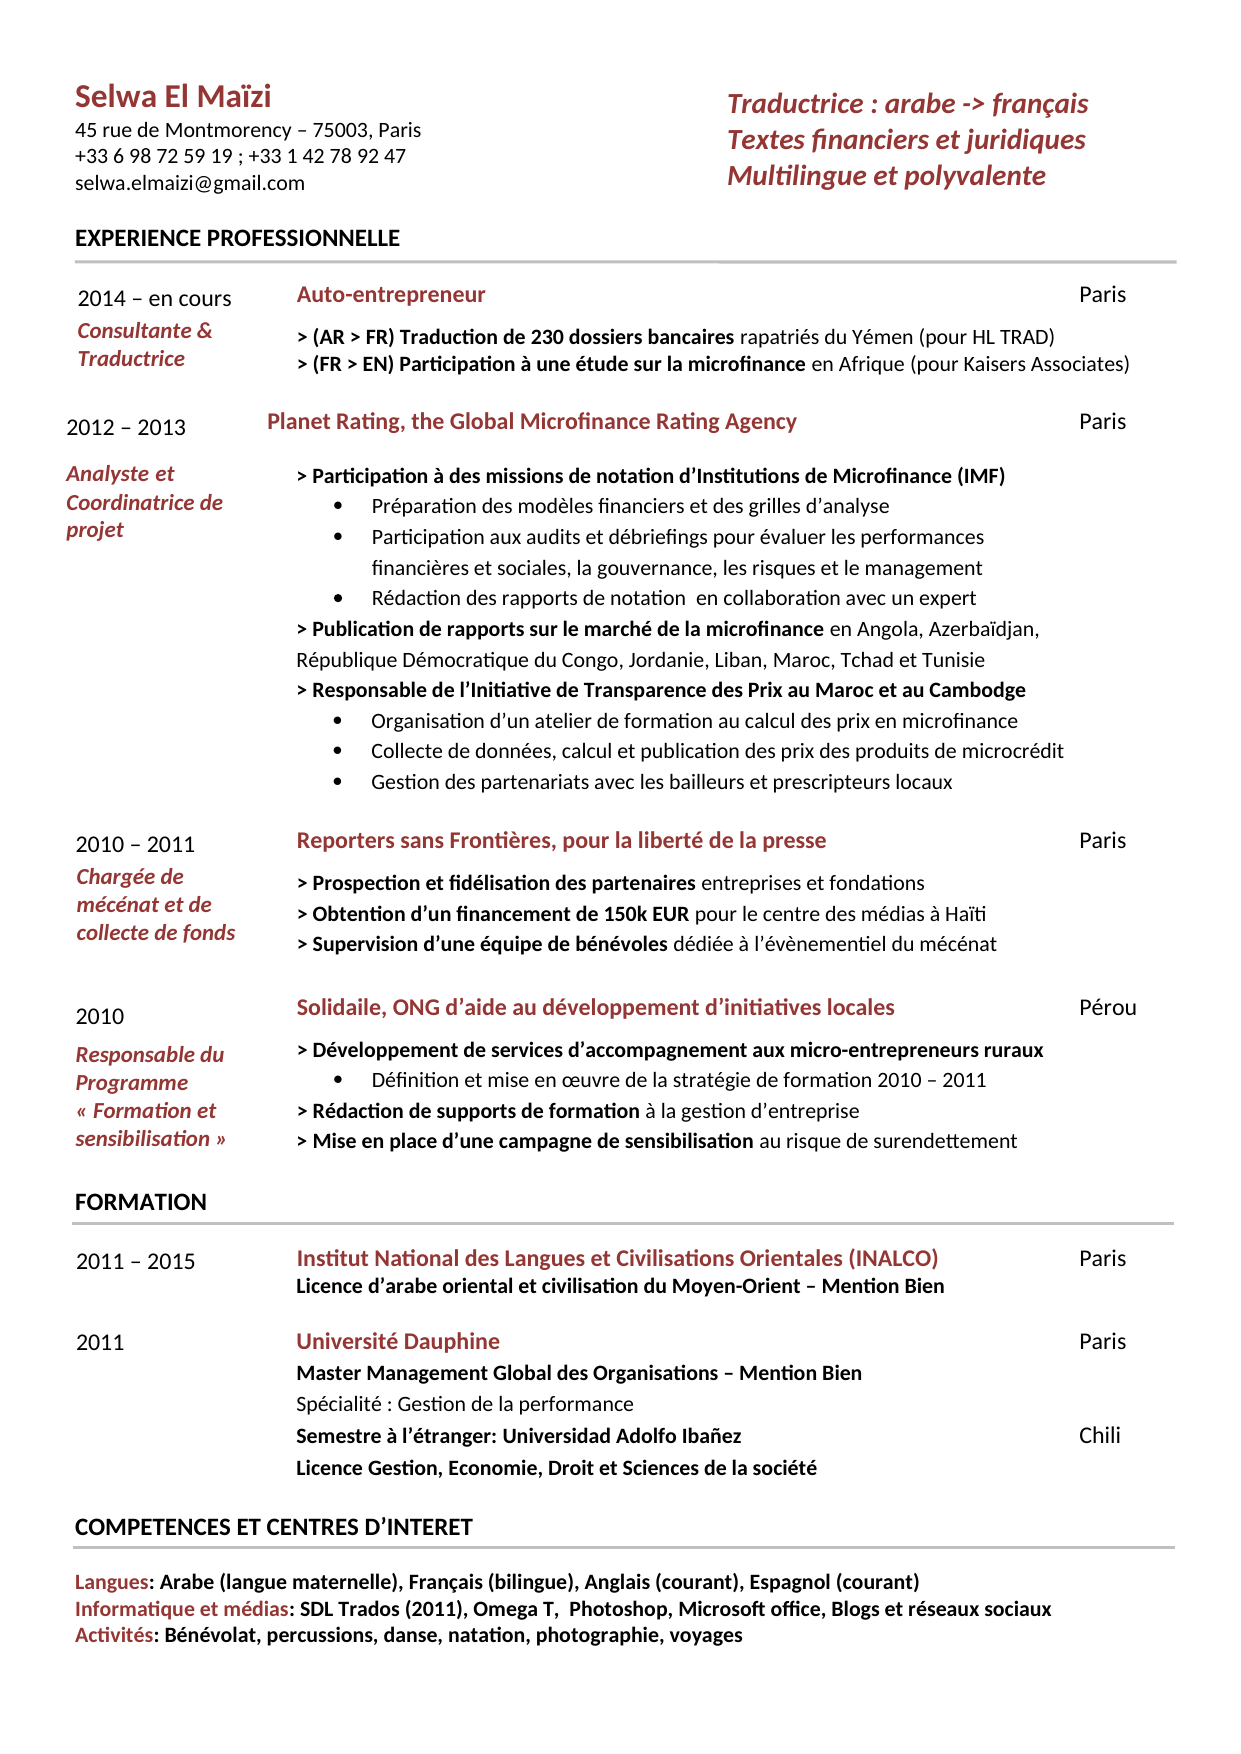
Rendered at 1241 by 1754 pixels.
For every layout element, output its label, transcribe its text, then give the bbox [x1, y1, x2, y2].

text > Rédaction de supports de formation à la gestion d’entreprise [297, 1097, 1064, 1124]
text +33 6 98 72 59 19 ; +33 1 42 78 92 47 selwa.elmaizi@gmail.com [75, 142, 1165, 196]
text > Obtention d’un financement de 150k EUR pour le centre des médias à Haïti [75, 900, 1064, 927]
text 45 rue de Montmorency – 75003, Paris [75, 116, 1165, 142]
list Participation aux audits et débriefings pour évaluer les performances financières et sociales, la gouvernance, les risques et le management [334, 523, 1064, 581]
text > Développement de services d’accompagnement aux micro-entrepreneurs ruraux [75, 1036, 1165, 1062]
text > (AR > FR) Traduction de 230 dossiers bancaires rapatriés du Yémen (pour HL TRAD) [75, 323, 1165, 350]
text Licence d’arabe oriental et civilisation du Moyen-Orient – Mention Bien [75, 1273, 1165, 1299]
list Collecte de données, calcul et publication des prix des produits de microcrédit [334, 738, 1094, 764]
list > Responsable de l’Initiative de Transparence des Prix au Maroc et au Cambodge [296, 676, 1165, 703]
text Reporters sans Frontières, pour la liberté de la presse Paris [75, 826, 1165, 855]
list Définition et mise en œuvre de la stratégie de formation 2010 – 2011 [334, 1066, 1064, 1093]
list Préparation des modèles financiers et des grilles d’analyse [334, 493, 1064, 519]
list Organisation d’un atelier de formation au calcul des prix en microfinance [334, 707, 1165, 734]
subtitle Semestre à l’étranger: Universidad Adolfo Ibañez Chili Licence Gestion, Economie, Droit et Sciences de la société [75, 1421, 1240, 1480]
list Gestion des partenariats avec les bailleurs et prescripteurs locaux [334, 768, 1165, 795]
text COMPETENCES ET CENTRES D’INTERET [75, 1511, 1165, 1542]
list Rédaction des rapports de notation en collaboration avec un expert [334, 584, 1064, 611]
text > Publication de rapports sur le marché de la microfinance en Angola, Azerbaïdjan, République Démocratique du Congo, Jordanie, Liban, Maroc, Tchad et Tunisie [296, 615, 1064, 672]
text Langues: Arabe (langue maternelle), Français (bilingue), Anglais (courant), Espagnol (courant) Informatique et médias: SDL Trados (2011), Omega T, Photoshop, Microsoft office, Blogs et réseaux sociaux Activités: Bénévolat, percussions, danse, natation, photographie, voyages [75, 1568, 1165, 1648]
subtitle Université Dauphine Paris Master Management Global des Organisations – Mention Bien Spécialité : Gestion de la performance [75, 1326, 1240, 1417]
text Planet Rating, the Global Microfinance Rating Agency Paris [75, 406, 1165, 435]
text EXPERIENCE PROFESSIONNELLE [75, 222, 1165, 253]
subtitle Selwa El Maïzi [75, 75, 1165, 116]
text Institut National des Langues et Civilisations Orientales (INALCO) Paris [297, 1243, 1165, 1273]
text > Prospection et fidélisation des partenaires entreprises et fondations [75, 869, 1064, 896]
text Auto-entrepreneur Paris [75, 279, 1165, 309]
text Solidaile, ONG d’aide au développement d’initiatives locales Pérou [297, 992, 1165, 1021]
list > Participation à des missions de notation d’Institutions de Microfinance (IMF) [296, 462, 1165, 489]
text > Mise en place d’une campagne de sensibilisation au risque de surendettement [222, 1128, 1064, 1154]
text > (FR > EN) Participation à une étude sur la microfinance en Afrique (pour Kaisers Associates) [297, 350, 1165, 377]
text > Supervision d’une équipe de bénévoles dédiée à l’évènementiel du mécénat [75, 931, 1064, 957]
text FORMATION [75, 1186, 1165, 1217]
